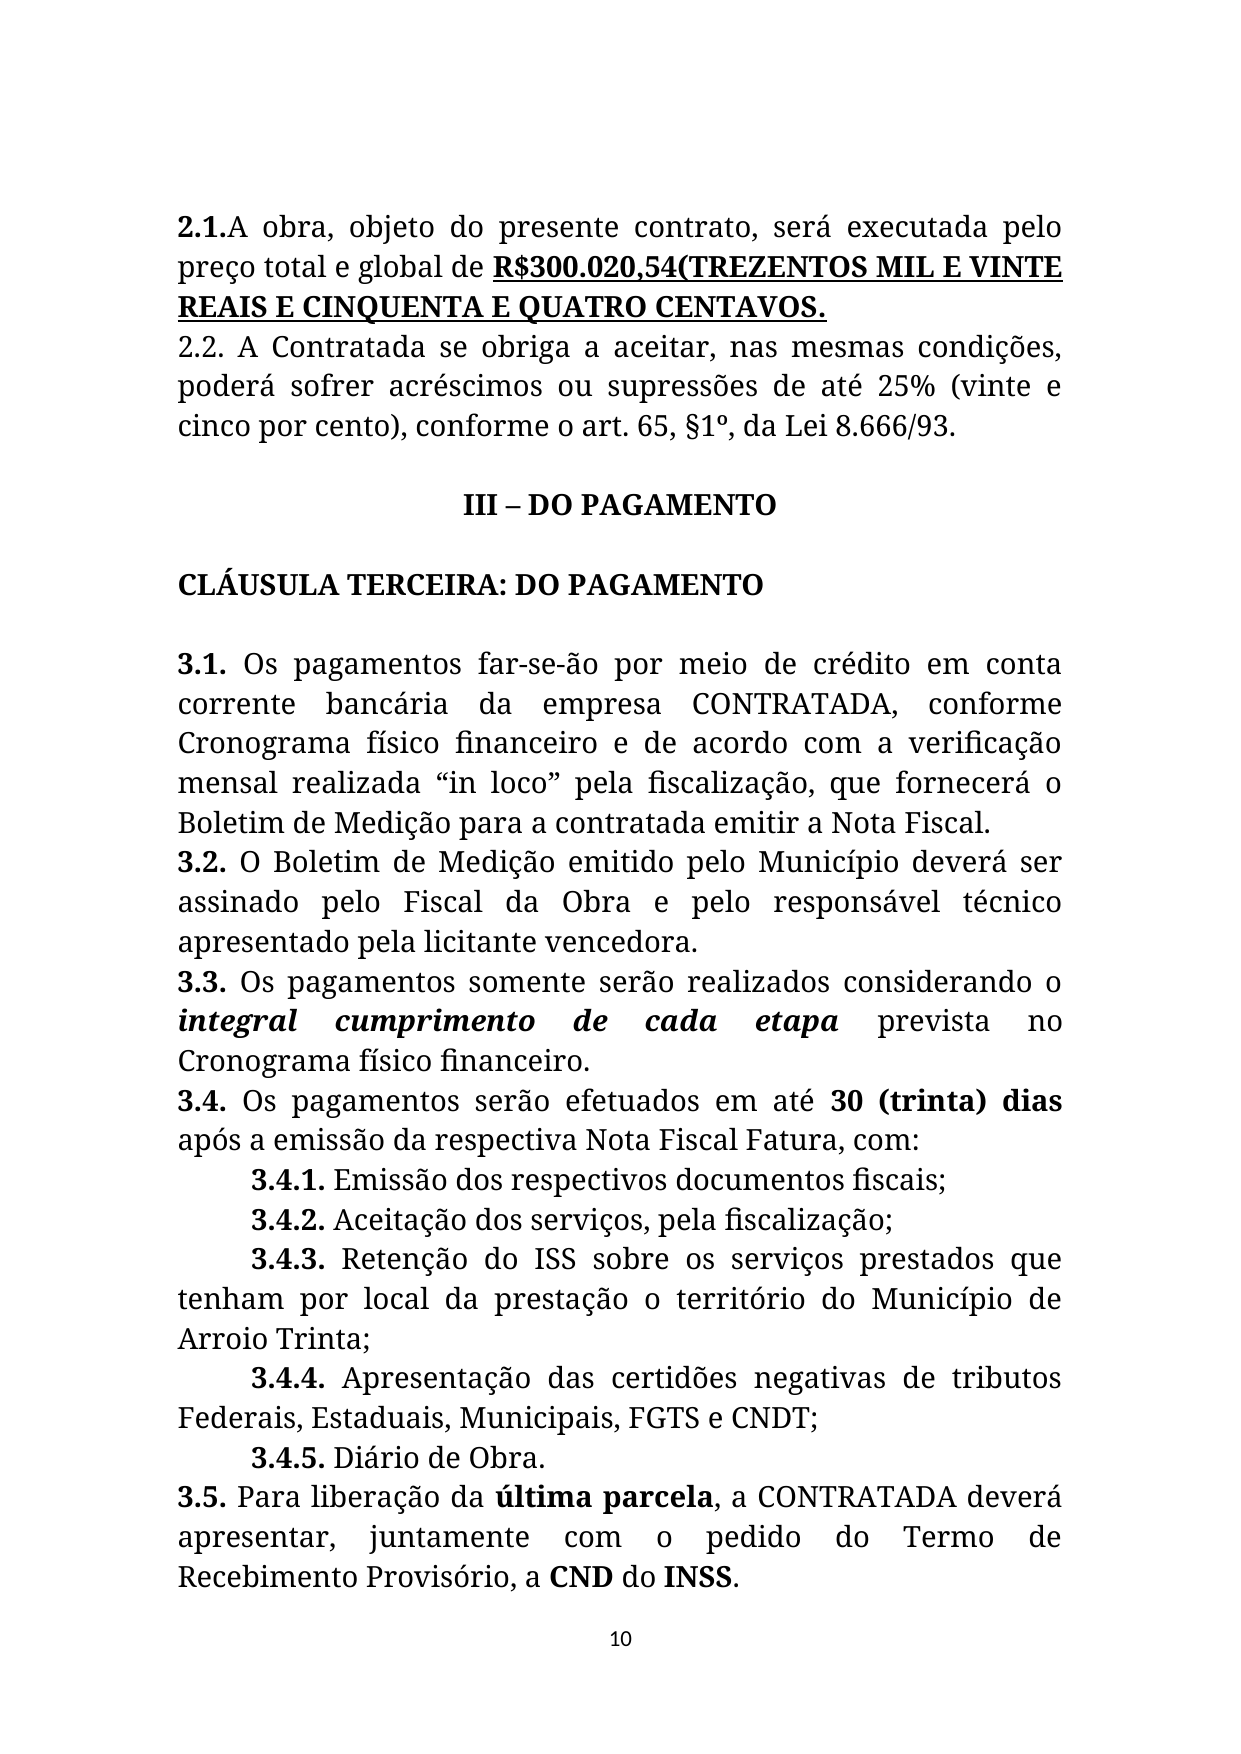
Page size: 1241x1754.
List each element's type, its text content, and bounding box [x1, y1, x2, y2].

text 3.2. O Boletim de Medição emitido pelo Município deverá ser assinado pelo Fiscal da Obra e pelo responsável técnico apresentado pela licitante vencedora. [177, 842, 1063, 961]
text 2.2. A Contratada se obriga a aceitar, nas mesmas condições, poderá sofrer acréscimos ou supressões de até 25% (vinte e cinco por cento), conforme o art. 65, §1º, da Lei 8.666/93. [177, 326, 1063, 445]
text 3.3. Os pagamentos somente serão realizados considerando o integral cumprimento de cada etapa prevista no Cronograma físico financeiro. [177, 961, 1063, 1080]
text 3.4. Os pagamentos serão efetuados em até 30 (trinta) dias após a emissão da respectiva Nota Fiscal Fatura, com: [177, 1080, 1063, 1159]
text 2.1.A obra, objeto do presente contrato, será executada pelo preço total e global de R$300.020,54(TREZENTOS MIL E VINTE REAIS E CINQUENTA E QUATRO CENTAVOS. [177, 207, 1063, 326]
text 3.5. Para liberação da última parcela, a CONTRATADA deverá apresentar, juntamente com o pedido do Termo de Recebimento Provisório, a CND do INSS. [177, 1477, 1063, 1596]
text 3.4.5. Diário de Obra. [177, 1437, 1063, 1477]
text 3.4.4. Apresentação das certidões negativas de tributos Federais, Estaduais, Municipais, FGTS e CNDT; [177, 1358, 1063, 1437]
text III – DO PAGAMENTO [177, 484, 1063, 524]
text 3.4.1. Emissão dos respectivos documentos fiscais; [177, 1159, 1063, 1199]
text 3.4.2. Aceitação dos serviços, pela fiscalização; [177, 1199, 1063, 1239]
text 3.4.3. Retenção do ISS sobre os serviços prestados que tenham por local da prestação o território do Município de Arroio Trinta; [177, 1239, 1063, 1358]
text 3.1. Os pagamentos far-se-ão por meio de crédito em conta corrente bancária da empresa CONTRATADA, conforme Cronograma físico financeiro e de acordo com a verificação mensal realizada “in loco” pela fiscalização, que fornecerá o Boletim de Medição para a contratada emitir a Nota Fiscal. [177, 643, 1063, 842]
text CLÁUSULA TERCEIRA: DO PAGAMENTO [177, 564, 1063, 604]
